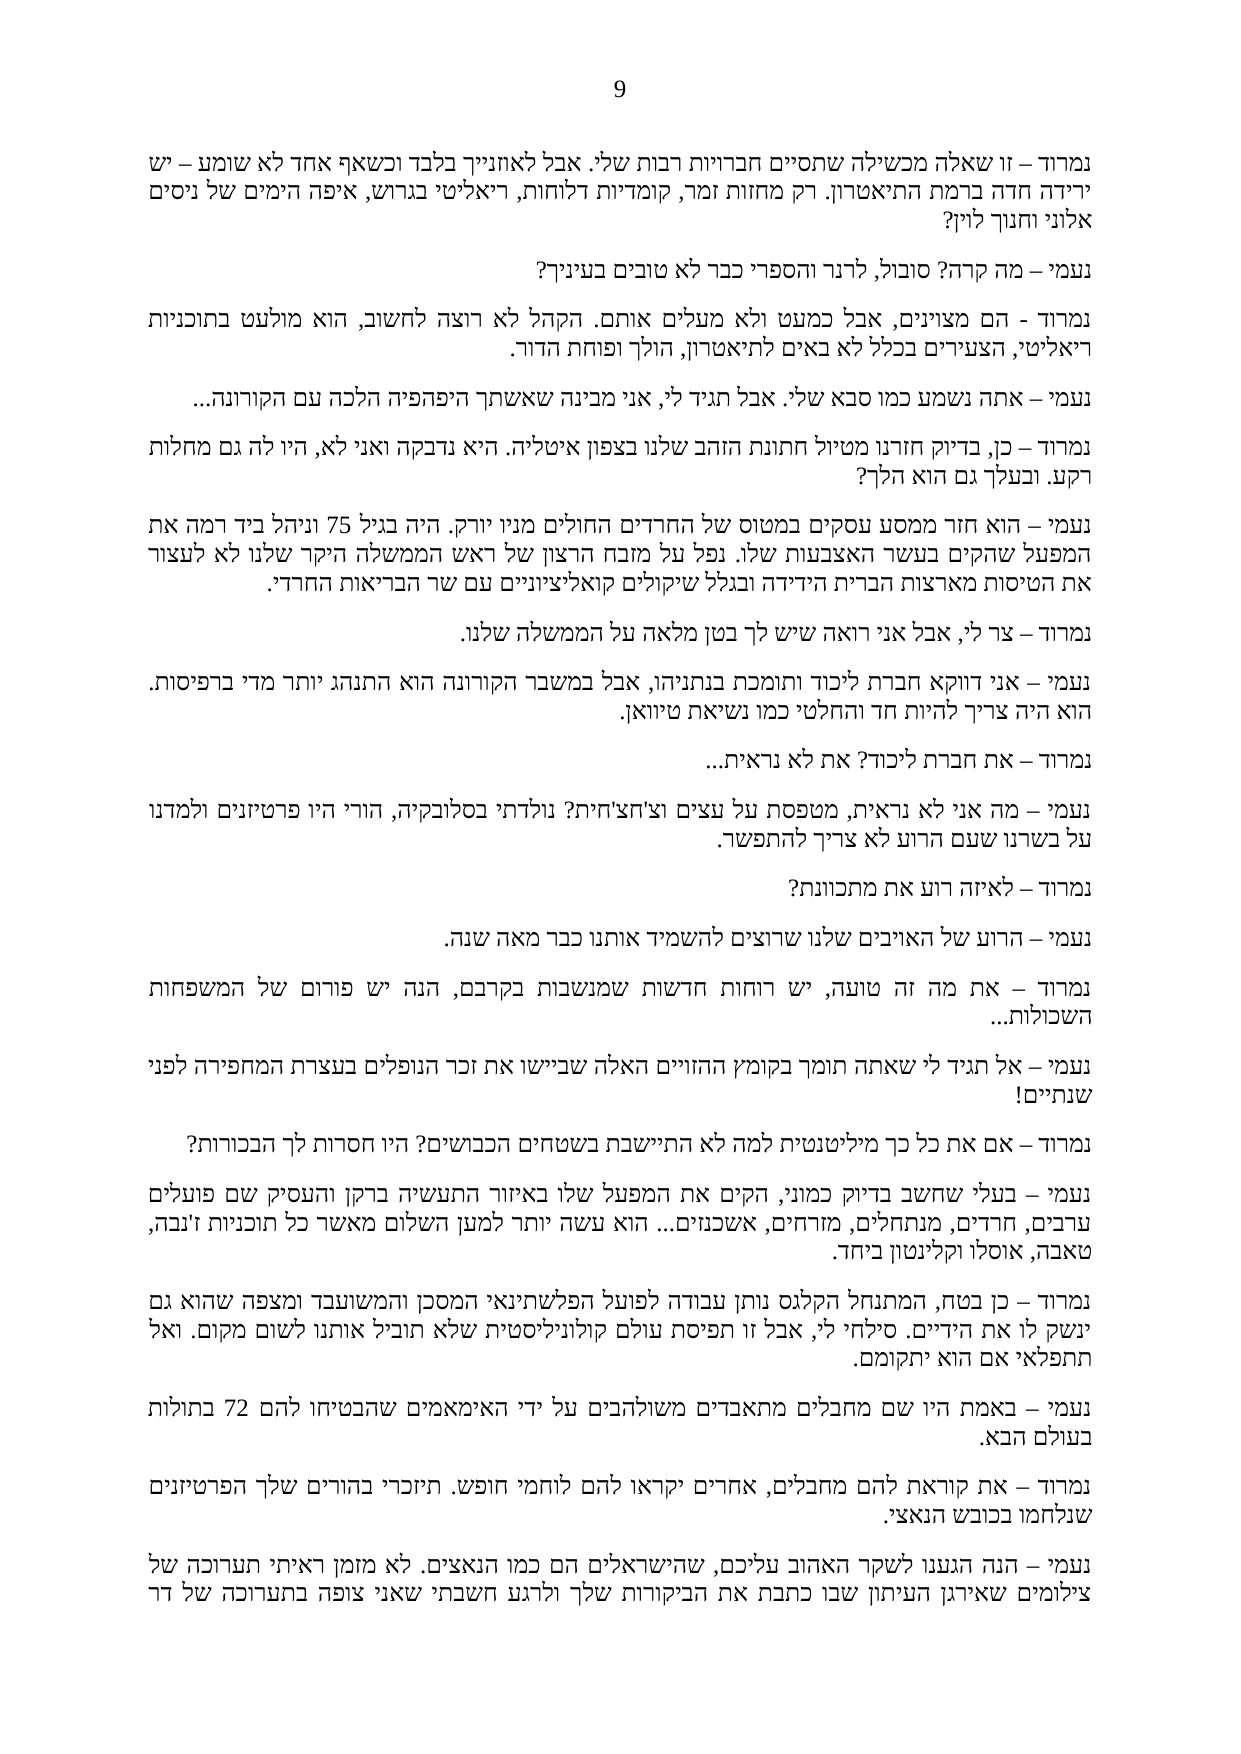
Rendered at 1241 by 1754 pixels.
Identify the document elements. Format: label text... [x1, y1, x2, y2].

text נעמי – בעלי שחשב בדיוק כמוני, הקים את המפעל שלו באיזור התעשיה ברקן והעסיק שם פועלים ערבים, חרדים, מנתחלים, מזרחים, אשכנזים... הוא עשה יותר למען השלום מאשר כל תוכניות ז'נבה, טאבה, אוסלו וקלינטון ביחד. [148, 1179, 1092, 1265]
text נעמי – מה אני לא נראית, מטפסת על עצים וצ'חצ'חית? נולדתי בסלובקיה, הורי היו פרטיזנים ולמדנו על בשרנו שעם הרוע לא צריך להתפשר. [148, 795, 1092, 853]
text נעמי – הוא חזר ממסע עסקים במטוס של החרדים החולים מניו יורק. היה בגיל 75 וניהל ביד רמה את המפעל שהקים בעשר האצבעות שלו. נפל על מזבח הרצון של ראש הממשלה היקר שלנו לא לעצור את הטיסות מארצות הברית הידידה ובגלל שיקולים קואליציוניים עם שר הבריאות החרדי. [148, 511, 1092, 597]
text נמרוד – את קוראת להם מחבלים, אחרים יקראו להם לוחמי חופש. תיזכרי בהורים שלך הפרטיזנים שנלחמו בכובש הנאצי. [148, 1471, 1092, 1529]
text נמרוד – צר לי, אבל אני רואה שיש לך בטן מלאה על הממשלה שלנו. [148, 618, 1092, 646]
text נמרוד – את מה זה טועה, יש רוחות חדשות שמנשבות בקרבם, הנה יש פורום של המשפחות השכולות... [148, 973, 1092, 1030]
text נמרוד - הם מצוינים, אבל כמעט ולא מעלים אותם. הקהל לא רוצה לחשוב, הוא מולעט בתוכניות ריאליטי, הצעירים בכלל לא באים לתיאטרון, הולך ופוחת הדור. [148, 304, 1092, 362]
text נמרוד – כן, בדיוק חזרנו מטיול חתונת הזהב שלנו בצפון איטליה. היא נדבקה ואני לא, היו לה גם מחלות רקע. ובעלך גם הוא הלך? [148, 432, 1092, 490]
text נמרוד – אם את כל כך מיליטנטית למה לא התיישבת בשטחים הכבושים? היו חסרות לך הבכורות? [148, 1129, 1092, 1158]
text נעמי – אתה נשמע כמו סבא שלי. אבל תגיד לי, אני מבינה שאשתך היפהפיה הלכה עם הקורונה... [148, 383, 1092, 411]
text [148, 1550, 1092, 1607]
text נמרוד – את חברת ליכוד? את לא נראית... [148, 746, 1092, 774]
text נמרוד – לאיזה רוע את מתכוונת? [148, 873, 1092, 902]
text נמרוד – כן בטח, המתנחל הקלגס נותן עבודה לפועל הפלשתינאי המסכן והמשועבד ומצפה שהוא גם ינשק לו את הידיים. סילחי לי, אבל זו תפיסת עולם קולוניליסטית שלא תוביל אותנו לשום מקום. ואל תתפלאי אם הוא יתקומם. [148, 1286, 1092, 1372]
text נעמי – הרוע של האויבים שלנו שרוצים להשמיד אותנו כבר מאה שנה. [148, 923, 1092, 952]
text נעמי – אל תגיד לי שאתה תומך בקומץ ההזויים האלה שביישו את זכר הנופלים בעצרת המחפירה לפני שנתיים! [148, 1051, 1092, 1108]
text נעמי – באמת היו שם מחבלים מתאבדים משולהבים על ידי האימאמים שהבטיחו להם 72 בתולות בעולם הבא. [148, 1393, 1092, 1451]
text נעמי – אני דווקא חברת ליכוד ותומכת בנתניהו, אבל במשבר הקורונה הוא התנהג יותר מדי ברפיסות. הוא היה צריך להיות חד והחלטי כמו נשיאת טיוואן. [148, 667, 1092, 725]
text נעמי – מה קרה? סובול, לרנר והספרי כבר לא טובים בעיניך? [148, 255, 1092, 283]
text נמרוד – זו שאלה מכשילה שתסיים חברויות רבות שלי. אבל לאוזנייך בלבד וכשאף אחד לא שומע – יש ירידה חדה ברמת התיאטרון. רק מחזות זמר, קומדיות דלוחות, ריאליטי בגרוש, איפה הימים של ניסים אלוני וחנוך לוין? [148, 148, 1092, 234]
